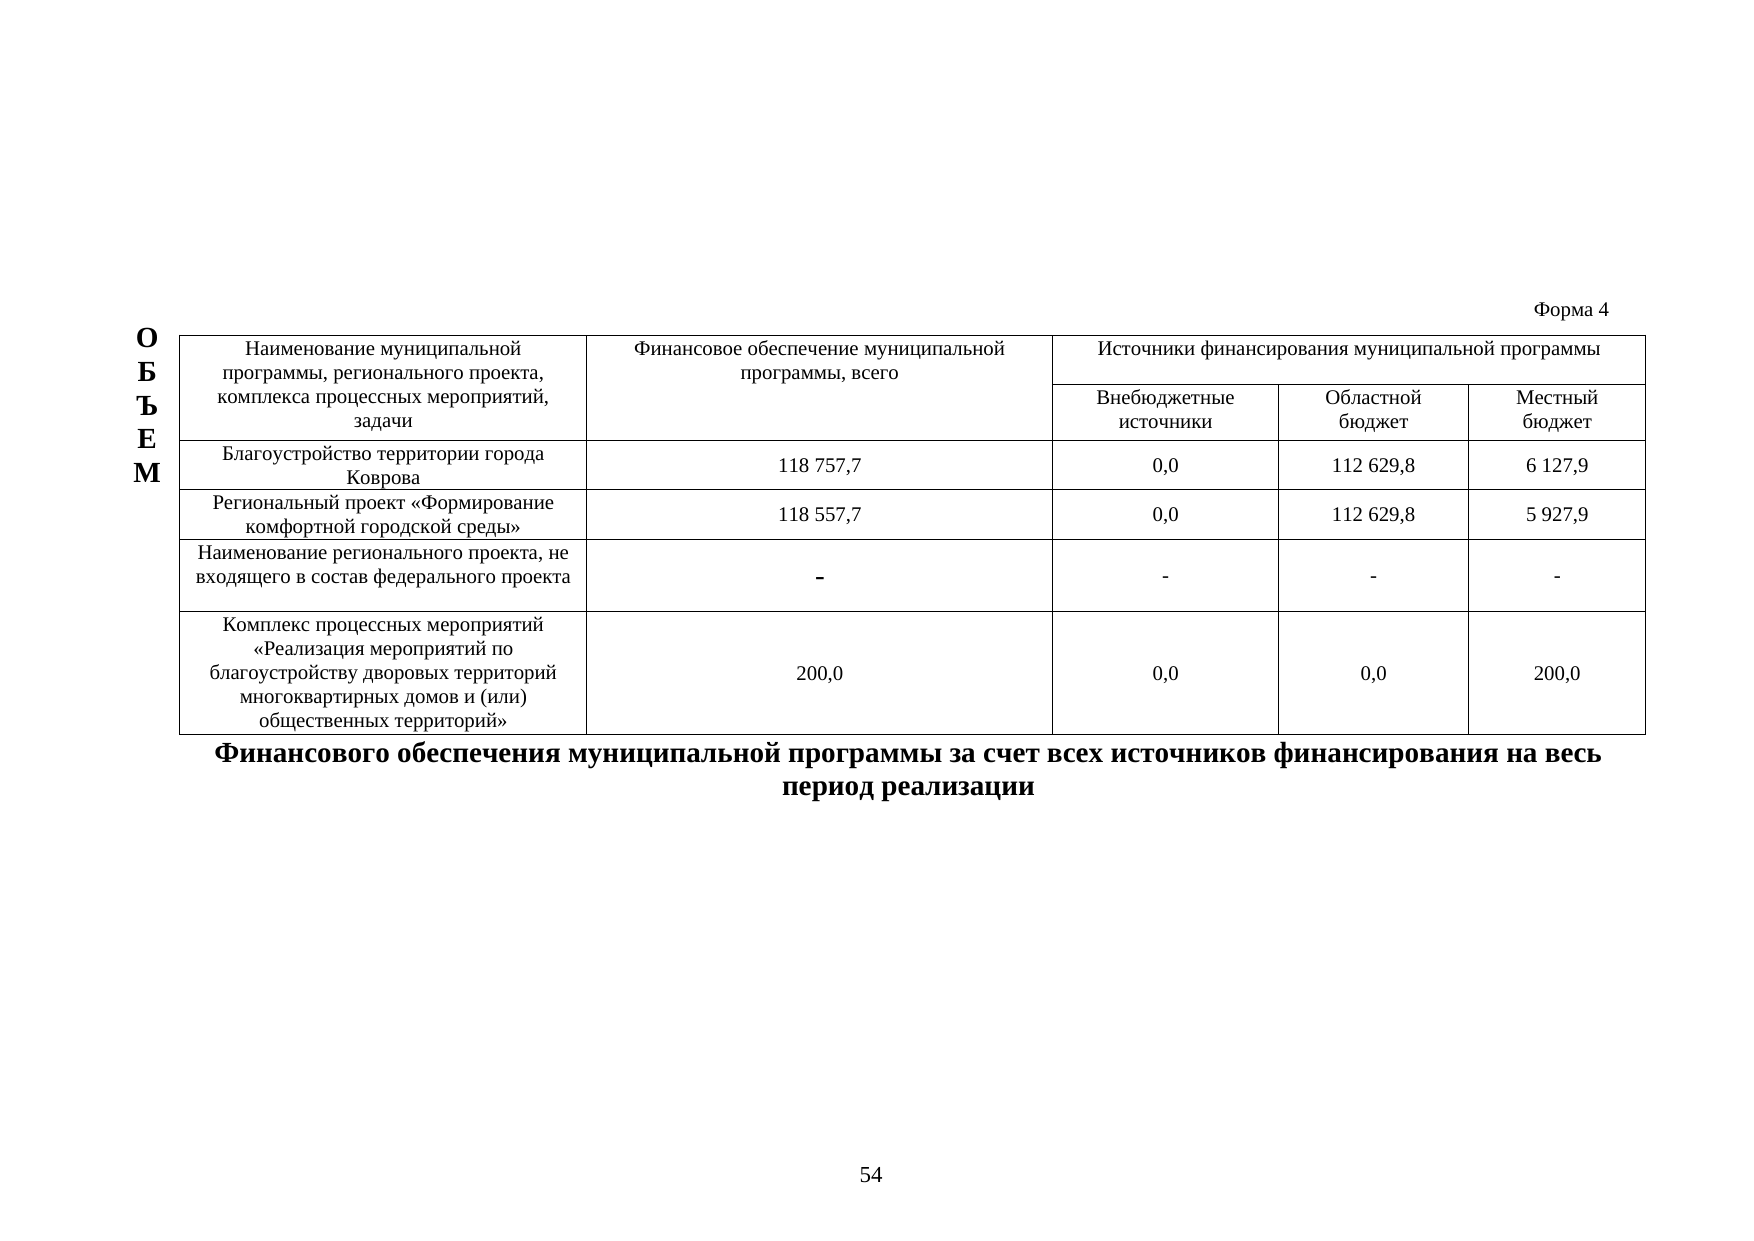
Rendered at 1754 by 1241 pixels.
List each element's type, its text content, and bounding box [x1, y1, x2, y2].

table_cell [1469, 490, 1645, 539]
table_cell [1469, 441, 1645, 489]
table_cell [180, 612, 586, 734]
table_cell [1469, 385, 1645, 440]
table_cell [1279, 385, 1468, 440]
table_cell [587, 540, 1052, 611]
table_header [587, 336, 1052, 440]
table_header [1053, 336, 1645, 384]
text Форма 4 [133, 297, 1609, 321]
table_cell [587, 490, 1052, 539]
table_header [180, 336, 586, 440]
list Финансового обеспечения муниципальной программы за счет всех источников финансирования на весь период реализации [208, 735, 1609, 802]
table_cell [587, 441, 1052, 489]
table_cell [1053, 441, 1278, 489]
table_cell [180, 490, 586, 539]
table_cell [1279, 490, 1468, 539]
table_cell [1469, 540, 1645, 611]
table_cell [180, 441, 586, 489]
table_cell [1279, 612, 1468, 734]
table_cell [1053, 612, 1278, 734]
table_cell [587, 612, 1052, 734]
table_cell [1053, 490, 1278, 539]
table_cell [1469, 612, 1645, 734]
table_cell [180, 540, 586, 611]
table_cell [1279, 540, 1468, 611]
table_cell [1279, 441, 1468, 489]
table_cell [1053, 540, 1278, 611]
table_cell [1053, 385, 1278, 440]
text О Б Ъ Е М [133, 321, 1609, 488]
